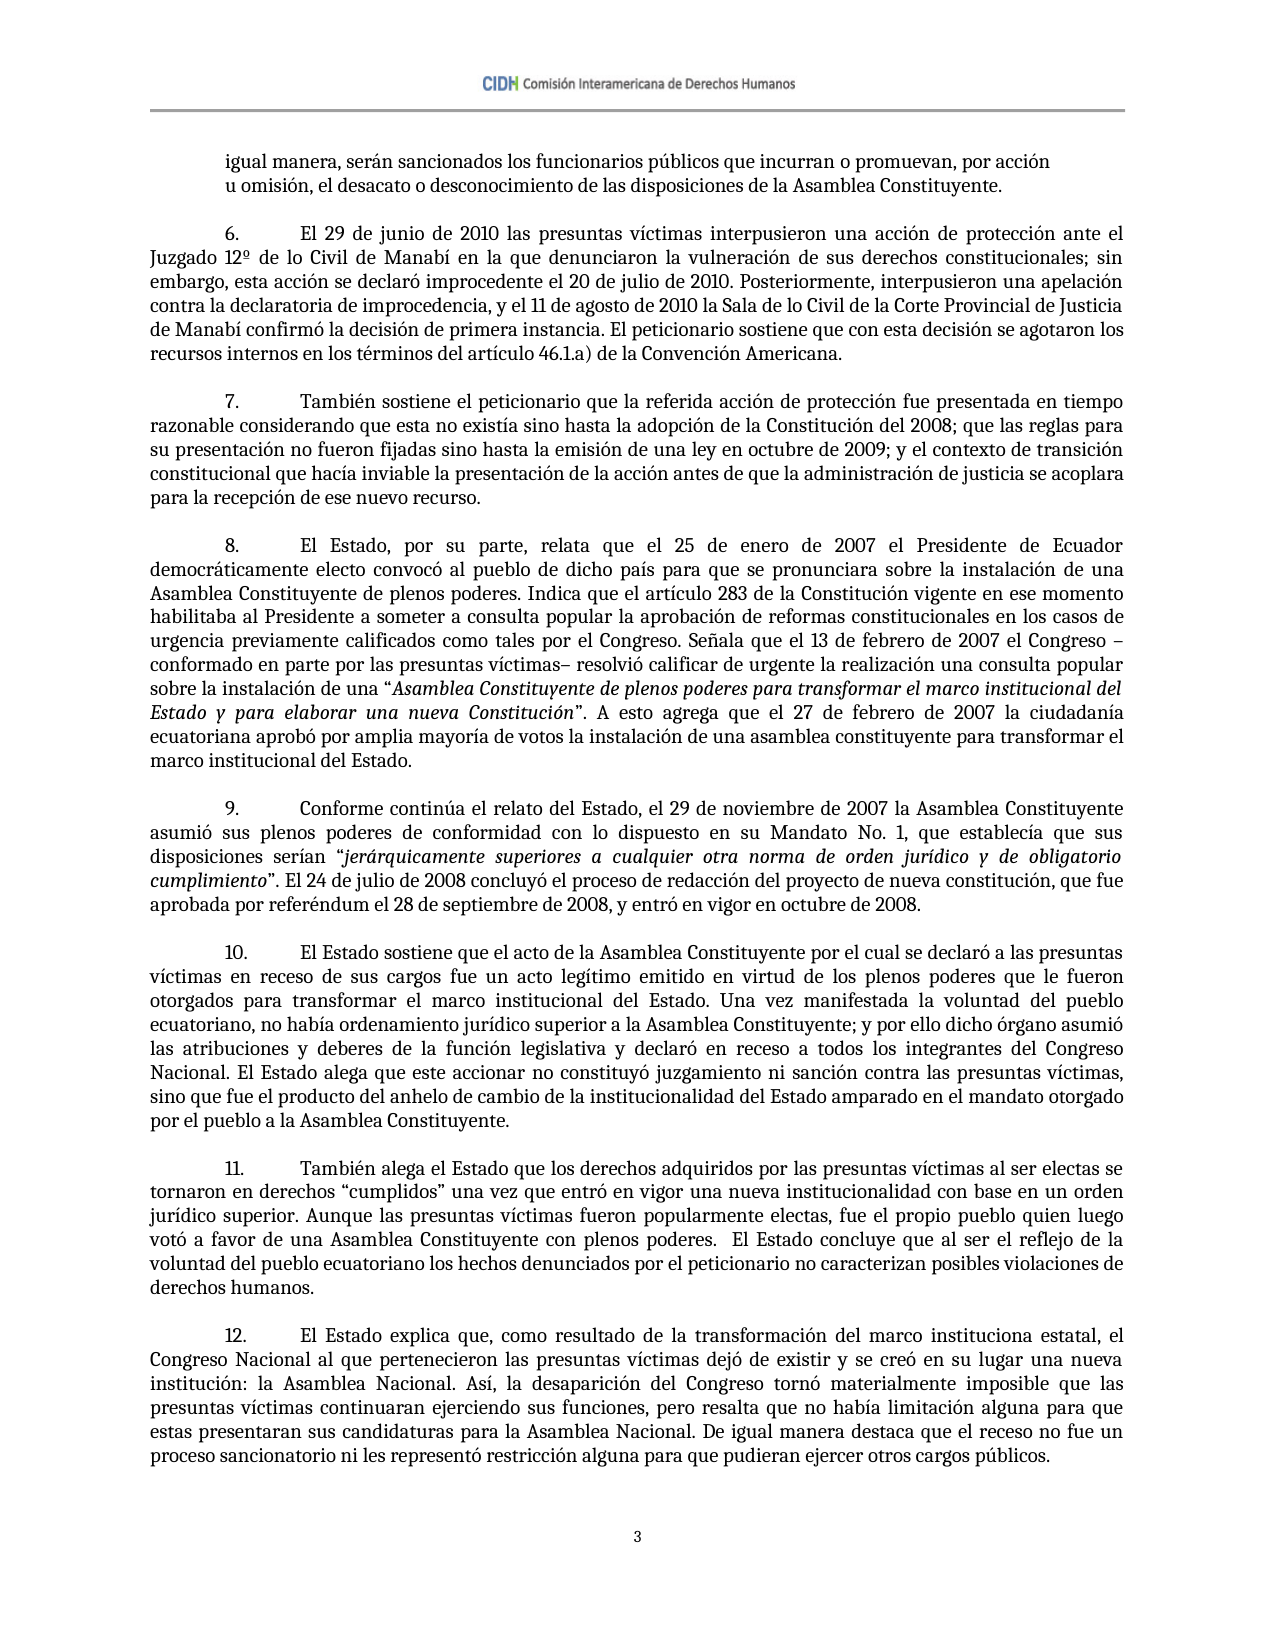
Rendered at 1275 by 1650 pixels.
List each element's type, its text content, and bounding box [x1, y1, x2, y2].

list Conforme continúa el relato del Estado, el 29 de noviembre de 2007 la Asamblea Constituyente asumió sus plenos poderes de conformidad con lo dispuesto en su Mandato No. 1, que establecía que sus disposiciones serían “jerárquicamente superiores a cualquier otra norma de orden jurídico y de obligatorio cumplimiento”. El 24 de julio de 2008 concluyó el proceso de redacción del proyecto de nueva constitución, que fue aprobada por referéndum el 28 de septiembre de 2008, y entró en vigor en octubre de 2008. [150, 797, 1125, 917]
picture [477, 75, 798, 93]
list El Estado, por su parte, relata que el 25 de enero de 2007 el Presidente de Ecuador democráticamente electo convocó al pueblo de dicho país para que se pronunciara sobre la instalación de una Asamblea Constituyente de plenos poderes. Indica que el artículo 283 de la Constitución vigente en ese momento habilitaba al Presidente a someter a consulta popular la aprobación de reformas constitucionales en los casos de urgencia previamente calificados como tales por el Congreso. Señala que el 13 de febrero de 2007 el Congreso –conformado en parte por las presuntas víctimas– resolvió calificar de urgente la realización una consulta popular sobre la instalación de una “Asamblea Constituyente de plenos poderes para transformar el marco institucional del Estado y para elaborar una nueva Constitución”. A esto agrega que el 27 de febrero de 2007 la ciudadanía ecuatoriana aprobó por amplia mayoría de votos la instalación de una asamblea constituyente para transformar el marco institucional del Estado. [150, 533, 1125, 773]
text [225, 150, 1050, 198]
list También alega el Estado que los derechos adquiridos por las presuntas víctimas al ser electas se tornaron en derechos “cumplidos” una vez que entró en vigor una nueva institucionalidad con base en un orden jurídico superior. Aunque las presuntas víctimas fueron popularmente electas, fue el propio pueblo quien luego votó a favor de una Asamblea Constituyente con plenos poderes. El Estado concluye que al ser el reflejo de la voluntad del pueblo ecuatoriano los hechos denunciados por el peticionario no caracterizan posibles violaciones de derechos humanos. [150, 1156, 1125, 1300]
list El 29 de junio de 2010 las presuntas víctimas interpusieron una acción de protección ante el Juzgado 12º de lo Civil de Manabí en la que denunciaron la vulneración de sus derechos constitucionales; sin embargo, esta acción se declaró improcedente el 20 de julio de 2010. Posteriormente, interpusieron una apelación contra la declaratoria de improcedencia, y el 11 de agosto de 2010 la Sala de lo Civil de la Corte Provincial de Justicia de Manabí confirmó la decisión de primera instancia. El peticionario sostiene que con esta decisión se agotaron los recursos internos en los términos del artículo 46.1.a) de la Convención Americana. [150, 222, 1125, 366]
list El Estado explica que, como resultado de la transformación del marco instituciona estatal, el Congreso Nacional al que pertenecieron las presuntas víctimas dejó de existir y se creó en su lugar una nueva institución: la Asamblea Nacional. Así, la desaparición del Congreso tornó materialmente imposible que las presuntas víctimas continuaran ejerciendo sus funciones, pero resalta que no había limitación alguna para que estas presentaran sus candidaturas para la Asamblea Nacional. De igual manera destaca que el receso no fue un proceso sancionatorio ni les representó restricción alguna para que pudieran ejercer otros cargos públicos. [150, 1324, 1125, 1468]
list El Estado sostiene que el acto de la Asamblea Constituyente por el cual se declaró a las presuntas víctimas en receso de sus cargos fue un acto legítimo emitido en virtud de los plenos poderes que le fueron otorgados para transformar el marco institucional del Estado. Una vez manifestada la voluntad del pueblo ecuatoriano, no había ordenamiento jurídico superior a la Asamblea Constituyente; y por ello dicho órgano asumió las atribuciones y deberes de la función legislativa y declaró en receso a todos los integrantes del Congreso Nacional. El Estado alega que este accionar no constituyó juzgamiento ni sanción contra las presuntas víctimas, sino que fue el producto del anhelo de cambio de la institucionalidad del Estado amparado en el mandato otorgado por el pueblo a la Asamblea Constituyente. [150, 941, 1125, 1132]
list También sostiene el peticionario que la referida acción de protección fue presentada en tiempo razonable considerando que esta no existía sino hasta la adopción de la Constitución del 2008; que las reglas para su presentación no fueron fijadas sino hasta la emisión de una ley en octubre de 2009; y el contexto de transición constitucional que hacía inviable la presentación de la acción antes de que la administración de justicia se acoplara para la recepción de ese nuevo recurso. [150, 389, 1125, 509]
